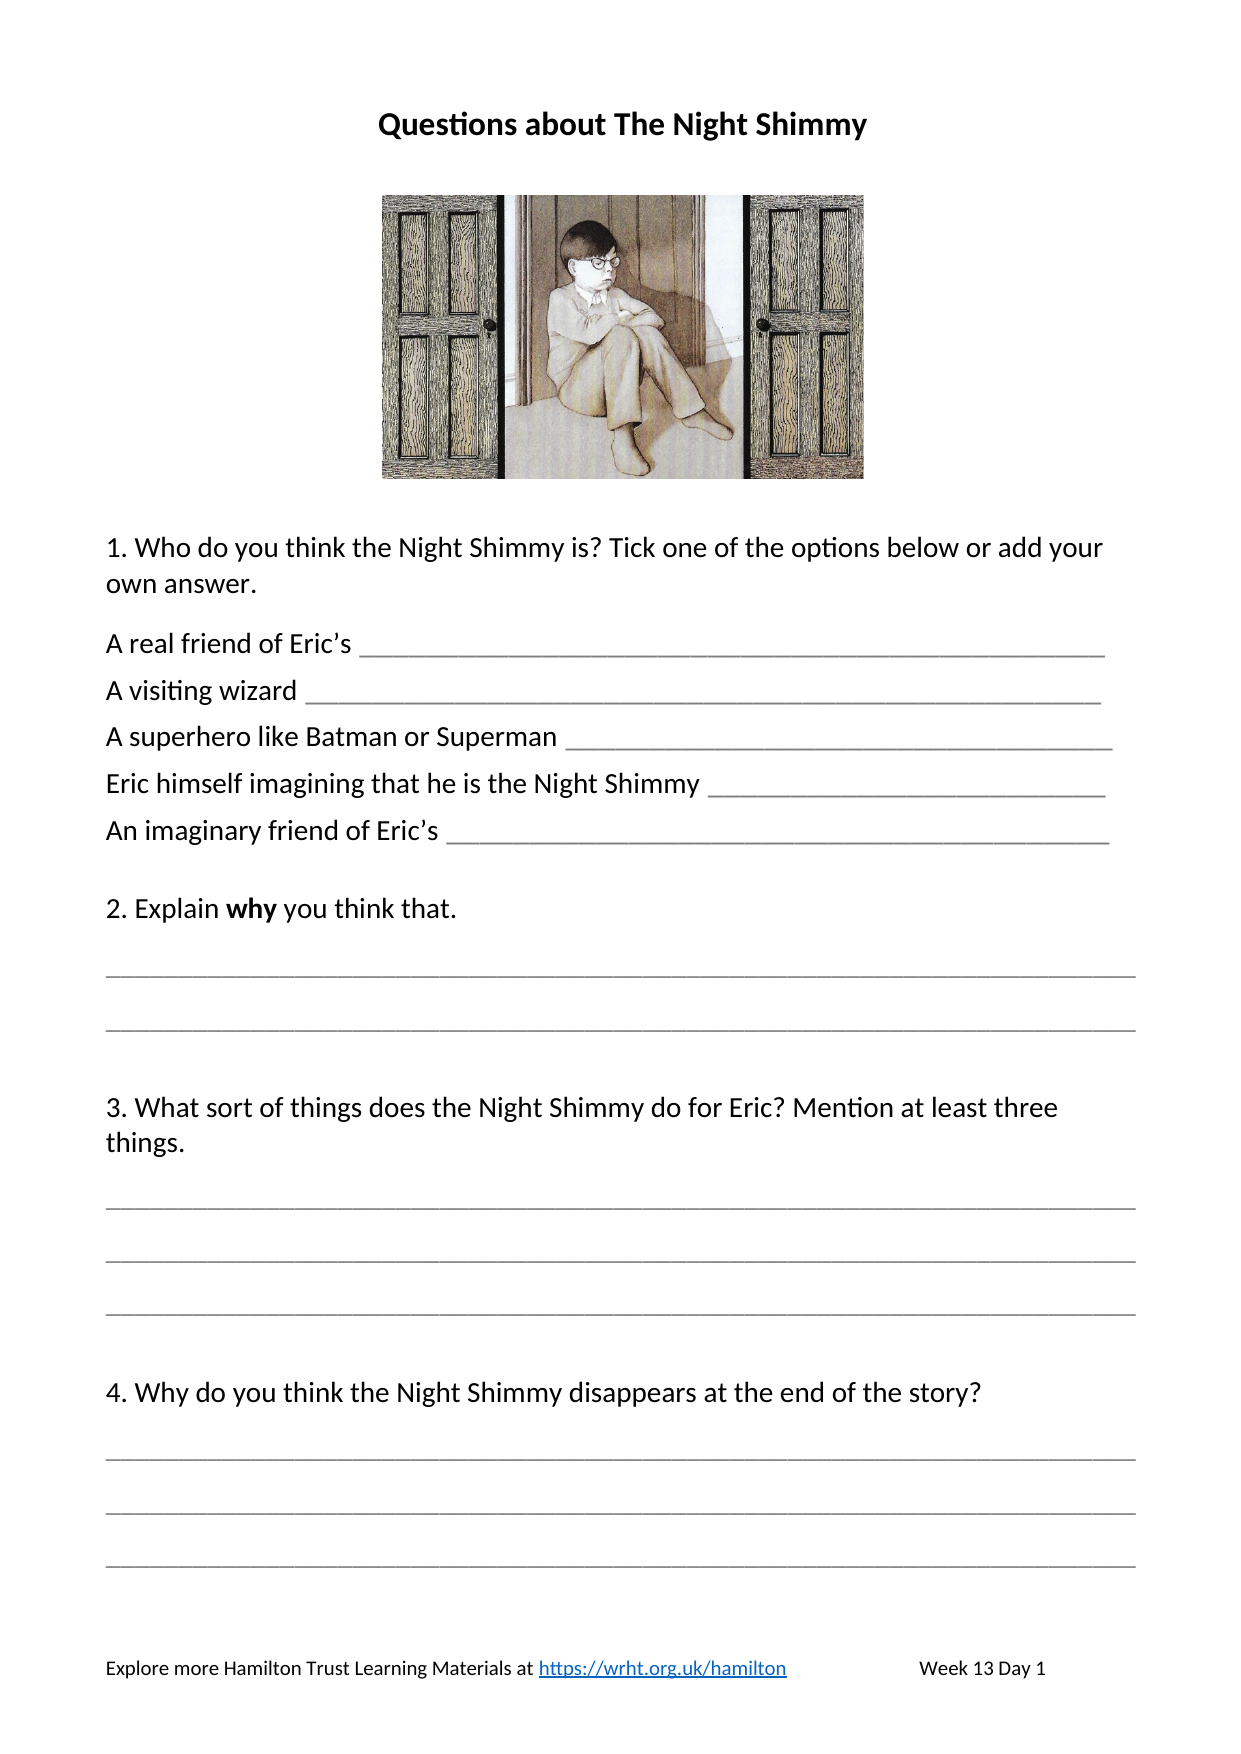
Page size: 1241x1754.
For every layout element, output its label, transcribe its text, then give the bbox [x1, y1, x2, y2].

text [106, 1536, 1140, 1572]
text An imaginary friend of Eric’s ________________________________________ [106, 808, 1140, 849]
text Eric himself imagining that he is the Night Shimmy ________________________ [106, 761, 1140, 802]
picture [382, 195, 864, 479]
text A visiting wizard ________________________________________________ [106, 668, 1140, 708]
text ______________________________________________________________________________________________________________________________________________ [106, 946, 1140, 1035]
text 4. Why do you think the Night Shimmy disappears at the end of the story? [106, 1374, 1140, 1409]
text _____________________________________________________________________________________________________________________________________________________________________________________________________________________ [106, 1178, 1140, 1320]
text 1. Who do you think the Night Shimmy is? Tick one of the options below or add your own answer. [106, 529, 1140, 601]
text A superhero like Batman or Superman _________________________________ [106, 714, 1140, 755]
text 2. Explain why you think that. [106, 890, 1140, 926]
text Questions about The Night Shimmy [106, 103, 1140, 144]
text ______________________________________________________________________________________________________________________________________________ [106, 1429, 1140, 1519]
text 3. What sort of things does the Night Shimmy do for Eric? Mention at least three things. [106, 1089, 1140, 1160]
text A real friend of Eric’s _____________________________________________ [106, 621, 1140, 662]
